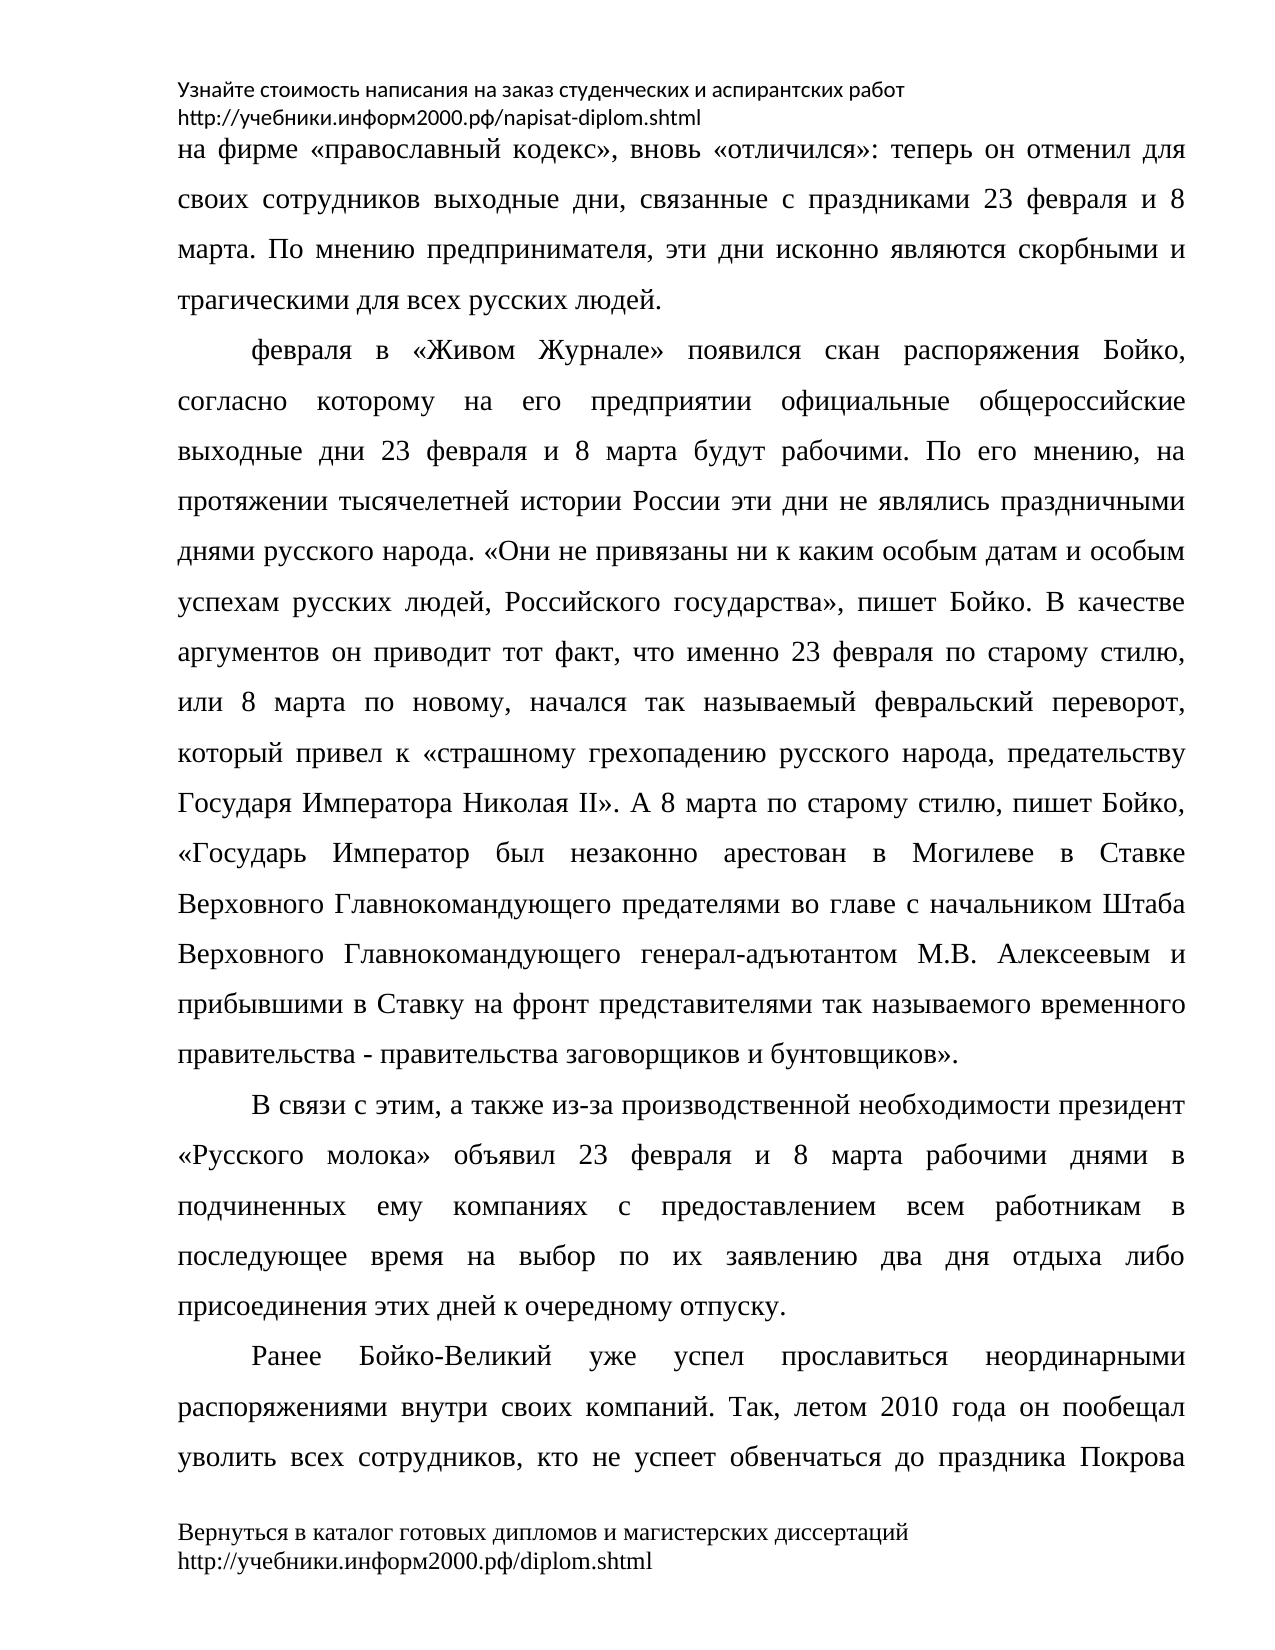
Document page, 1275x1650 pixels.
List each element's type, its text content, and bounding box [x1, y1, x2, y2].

text февраля в «Живом Журнале» появился скан распоряжения Бойко, согласно которому на его предприятии официальные общероссийские выходные дни 23 февраля и 8 марта будут рабочими. По его мнению, на протяжении тысячелетней истории России эти дни не являлись праздничными днями русского народа. «Они не привязаны ни к каким особым датам и особым успехам русских людей, Российского государства», пишет Бойко. В качестве аргументов он приводит тот факт, что именно 23 февраля по старому стилю, или 8 марта по новому, начался так называемый февральский переворот, который привел к «страшному грехопадению русского народа, предательству Государя Императора Николая II». А 8 марта по старому стилю, пишет Бойко, «Государь Император был незаконно арестован в Могилеве в Ставке Верховного Главнокомандующего предателями во главе с начальником Штаба Верховного Главнокомандующего генерал-адъютантом М.В. Алексеевым и прибывшими в Ставку на фронт представителями так называемого временного правительства - правительства заговорщиков и бунтовщиков». [177, 332, 1186, 1070]
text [177, 131, 1186, 316]
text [177, 1338, 1186, 1473]
text В связи с этим, а также из-за производственной необходимости президент «Русского молока» объявил 23 февраля и 8 марта рабочими днями в подчиненных ему компаниях с предоставлением всем работникам в последующее время на выбор по их заявлению два дня отдыха либо присоединения этих дней к очередному отпуску. [177, 1087, 1186, 1322]
